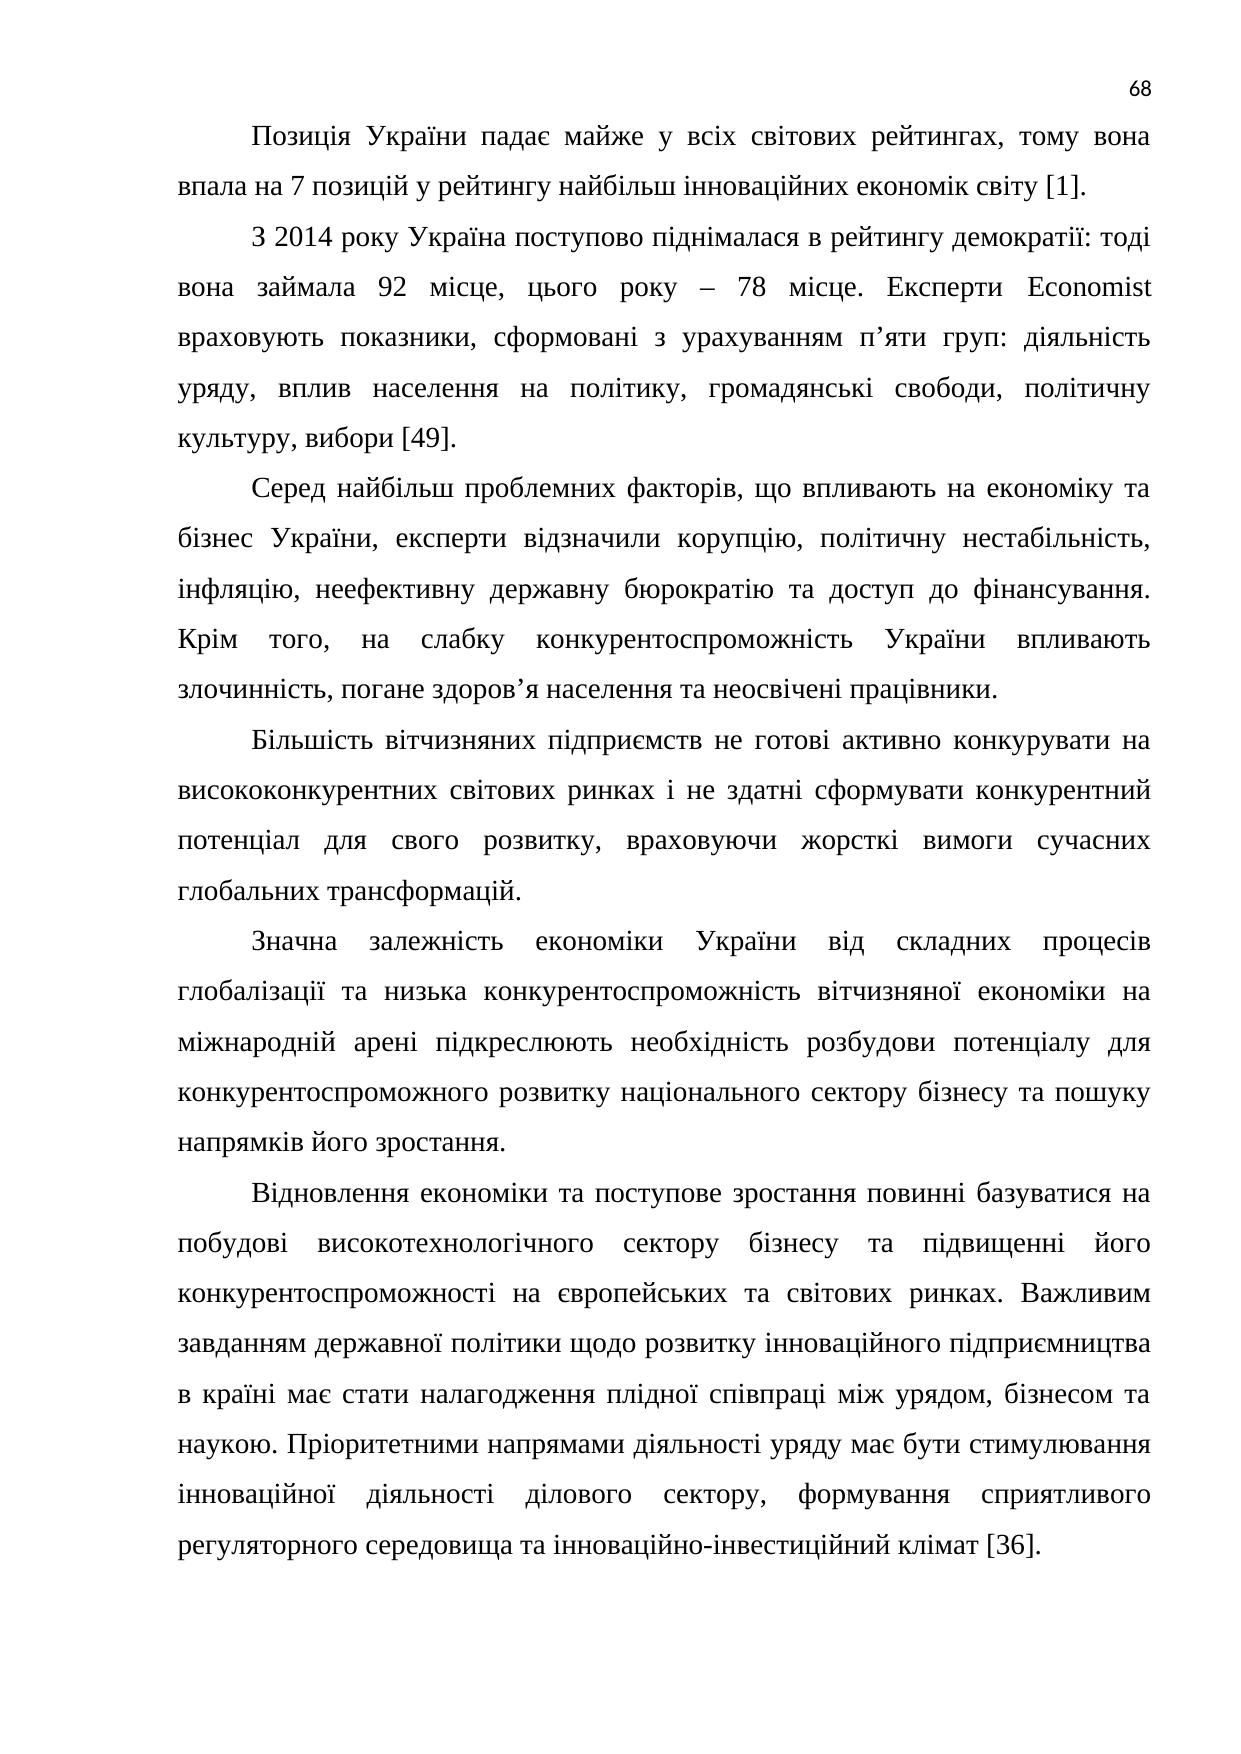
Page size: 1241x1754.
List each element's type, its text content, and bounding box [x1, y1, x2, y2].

text Позиція України падає майже у всіх світових рейтингах, тому вона впала на 7 позицій у рейтингу найбільш інноваційних економік світу [1]. [177, 118, 1152, 202]
text Більшість вітчизняних підприємств не готові активно конкурувати на висококонкурентних світових ринках і не здатні сформувати конкурентний потенціал для свого розвитку, враховуючи жорсткі вимоги сучасних глобальних трансформацій. [177, 722, 1152, 906]
text Значна залежність економіки України від складних процесів глобалізації та низька конкурентоспроможність вітчизняної економіки на міжнародній арені підкреслюють необхідність розбудови потенціалу для конкурентоспроможного розвитку національного сектору бізнесу та пошуку напрямків його зростання. [177, 923, 1152, 1158]
text Серед найбільш проблемних факторів, що впливають на економіку та бізнес України, експерти відзначили корупцію, політичну нестабільність, інфляцію, неефективну державну бюрократію та доступ до фінансування. Крім того, на слабку конкурентоспроможність України впливають злочинність, погане здоров’я населення та неосвічені працівники. [177, 470, 1152, 705]
text Відновлення економіки та поступове зростання повинні базуватися на побудові високотехнологічного сектору бізнесу та підвищенні його конкурентоспроможності на європейських та світових ринках. Важливим завданням державної політики щодо розвитку інноваційного підприємництва в країні має стати налагодження плідної співпраці між урядом, бізнесом та наукою. Пріоритетними напрямами діяльності уряду має бути стимулювання інноваційної діяльності ділового сектору, формування сприятливого регуляторного середовища та інноваційно-інвестиційний клімат [36]. [177, 1175, 1152, 1560]
text З 2014 року Україна поступово піднімалася в рейтингу демократії: тоді вона займала 92 місце, цього року – 78 місце. Експерти Economist враховують показники, сформовані з урахуванням п’яти груп: діяльність уряду, вплив населення на політику, громадянські свободи, політичну культуру, вибори [49]. [177, 219, 1152, 453]
